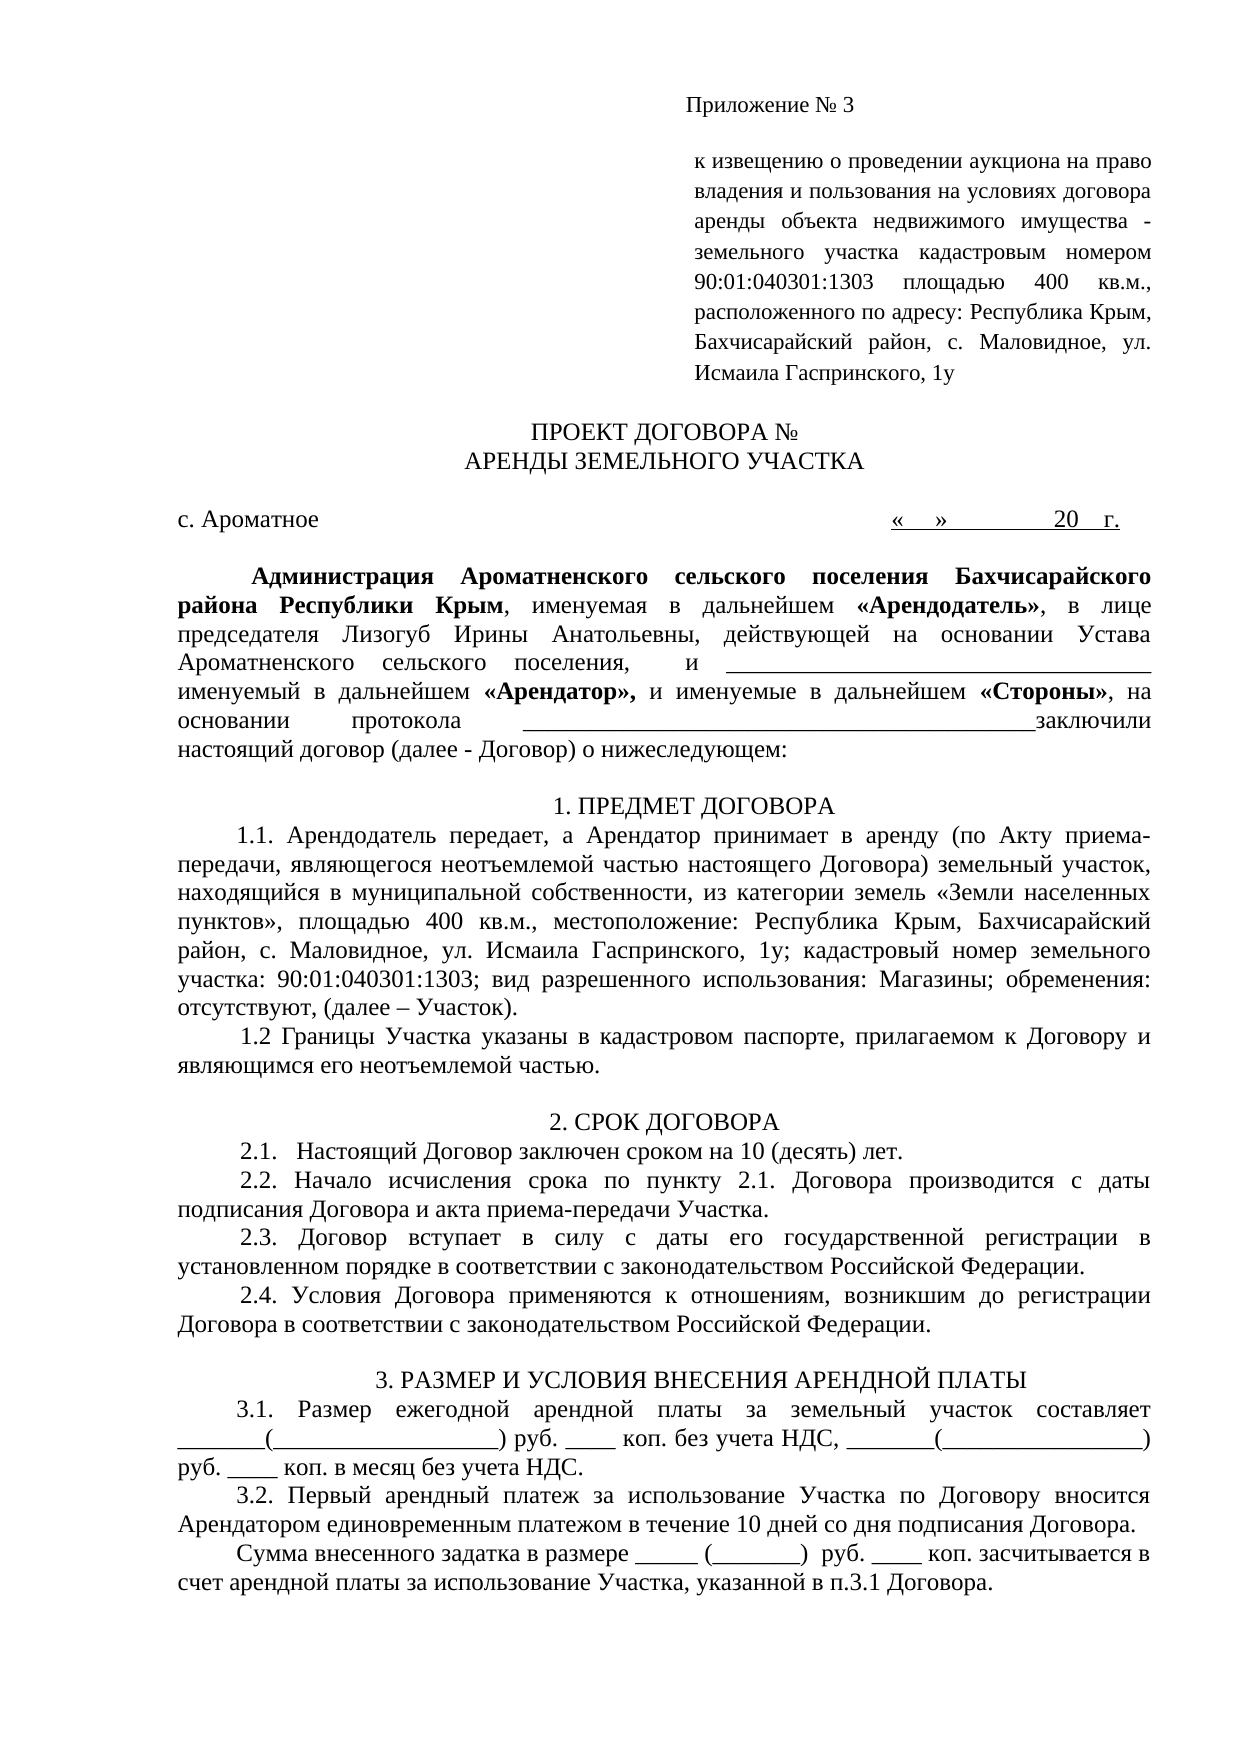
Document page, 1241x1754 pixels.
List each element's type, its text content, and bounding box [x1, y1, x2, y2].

text АРЕНДЫ ЗЕМЕЛЬНОГО УЧАСТКА [177, 446, 1152, 475]
text Сумма внесенного задатка в размере _____ (_______) руб. ____ коп. засчитывается в счет арендной платы за использование Участка, указанной в п.3.1 Договора. [177, 1538, 1152, 1596]
text 3.1. Размер ежегодной арендной платы за земельный участок составляет _______(__________________) руб. ____ коп. без учета НДС, _______(________________) руб. ____ коп. в месяц без учета НДС. [177, 1394, 1152, 1481]
text 2.3. Договор вступает в силу с даты его государственной регистрации в установленном порядке в соответствии с законодательством Российской Федерации. [177, 1222, 1152, 1280]
text 3. РАЗМЕР И УСЛОВИЯ ВНЕСЕНИЯ АРЕНДНОЙ ПЛАТЫ [177, 1366, 1152, 1394]
text Приложение № 3 [177, 92, 1152, 118]
text 1.2 Границы Участка указаны в кадастровом паспорте, прилагаемом к Договору и являющимся его неотъемлемой частью. [177, 1021, 1152, 1079]
text ПРОЕКТ ДОГОВОРА № [177, 417, 1152, 446]
text 3.2. Первый арендный платеж за использование Участка по Договору вносится Арендатором единовременным платежом в течение 10 дней со дня подписания Договора. [177, 1481, 1152, 1538]
text 1. ПРЕДМЕТ ДОГОВОРА [236, 791, 1152, 820]
text 2. СРОК ДОГОВОРА [177, 1107, 1152, 1136]
text 2.1. Настоящий Договор заключен сроком на 10 (десять) лет. [177, 1136, 1152, 1165]
text с. Ароматное « » 20 г. [177, 504, 1152, 532]
text 2.2. Начало исчисления срока по пункту 2.1. Договора производится с даты подписания Договора и акта приема-передачи Участка. [177, 1165, 1152, 1222]
text Администрация Ароматненского сельского поселения Бахчисарайского района Республики Крым, именуемая в дальнейшем «Арендодатель», в лице председателя Лизогуб Ирины Анатольевны, действующей на основании Устава Ароматненского сельского поселения, и __________________________________ именуемый в дальнейшем «Арендатор», и именуемые в дальнейшем «Стороны», на основании протокола _________________________________________заключили настоящий договор (далее - Договор) о нижеследующем: [177, 561, 1152, 762]
text 2.4. Условия Договора применяются к отношениям, возникшим до регистрации Договора в соответствии с законодательством Российской Федерации. [177, 1280, 1152, 1337]
text 1.1. Арендодатель передает, а Арендатор принимает в аренду (по Акту приема-передачи, являющегося неотъемлемой частью настоящего Договора) земельный участок, находящийся в муниципальной собственности, из категории земель «Земли населенных пунктов», площадью 400 кв.м., местоположение: Республика Крым, Бахчисарайский район, с. Маловидное, ул. Исмаила Гаспринского, 1у; кадастровый номер земельного участка: 90:01:040301:1303; вид разрешенного использования: Магазины; обременения: отсутствуют, (далее – Участок). [177, 820, 1152, 1021]
text к извещению о проведении аукциона на право владения и пользования на условиях договора аренды объекта недвижимого имущества - земельного участка кадастровым номером 90:01:040301:1303 площадью 400 кв.м., расположенного по адресу: Республика Крым, Бахчисарайский район, с. Маловидное, ул. Исмаила Гаспринского, 1у [694, 147, 1152, 385]
